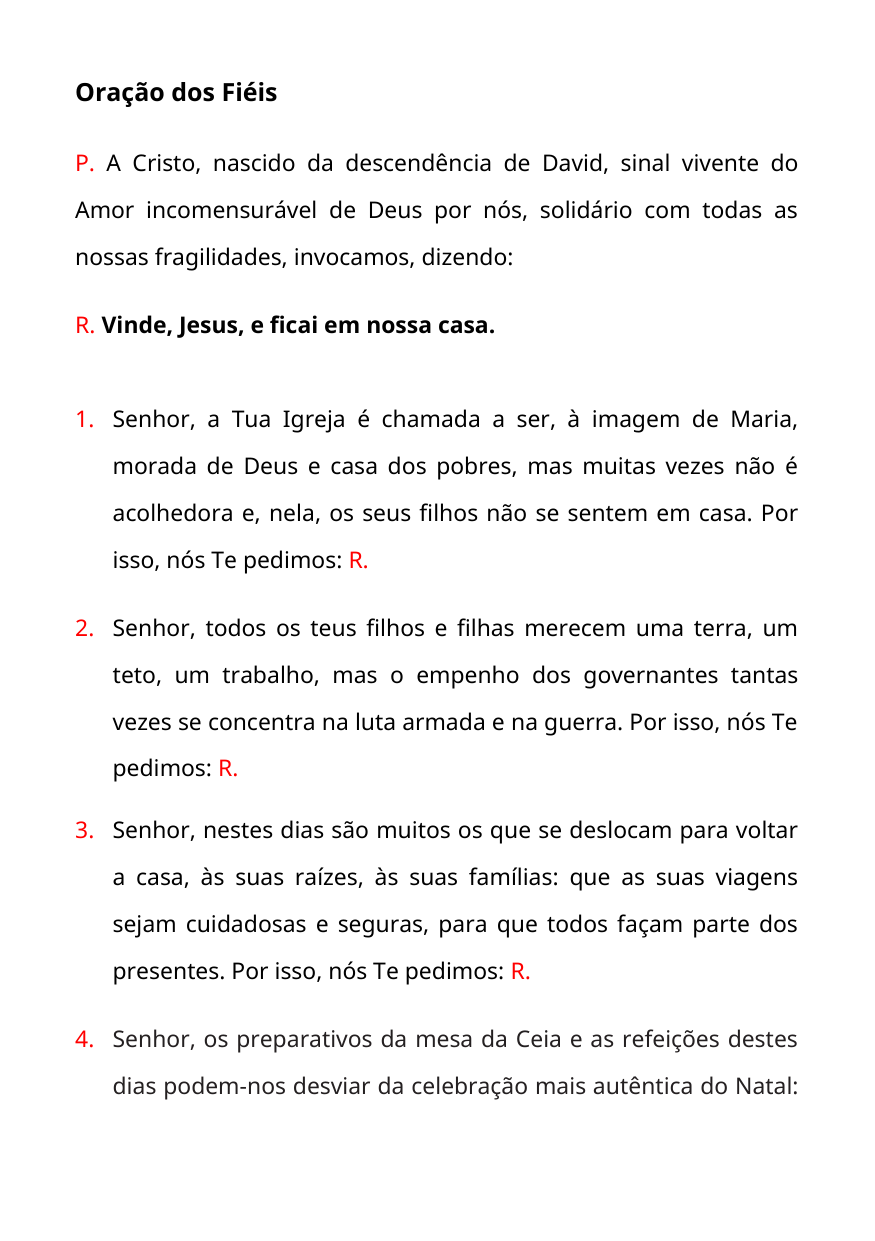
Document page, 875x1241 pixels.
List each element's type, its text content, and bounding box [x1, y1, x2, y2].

list Senhor, todos os teus filhos e filhas merecem uma terra, um teto, um trabalho, mas o empenho dos governantes tantas vezes se concentra na luta armada e na guerra. Por isso, nós Te pedimos: R. [75, 612, 799, 783]
list Senhor, nestes dias são muitos os que se deslocam para voltar a casa, às suas raízes, às suas famílias: que as suas viagens sejam cuidadosas e seguras, para que todos façam parte dos presentes. Por isso, nós Te pedimos: R. [75, 814, 799, 986]
text P. A Cristo, nascido da descendência de David, sinal vivente do Amor incomensurável de Deus por nós, solidário com todas as nossas fragilidades, invocamos, dizendo: [75, 147, 799, 272]
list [75, 1023, 799, 1101]
list Senhor, a Tua Igreja é chamada a ser, à imagem de Maria, morada de Deus e casa dos pobres, mas muitas vezes não é acolhedora e, nela, os seus filhos não se sentem em casa. Por isso, nós Te pedimos: R. [75, 403, 799, 575]
text R. Vinde, Jesus, e ficai em nossa casa. [75, 309, 799, 340]
text Oração dos Fiéis [75, 75, 799, 109]
